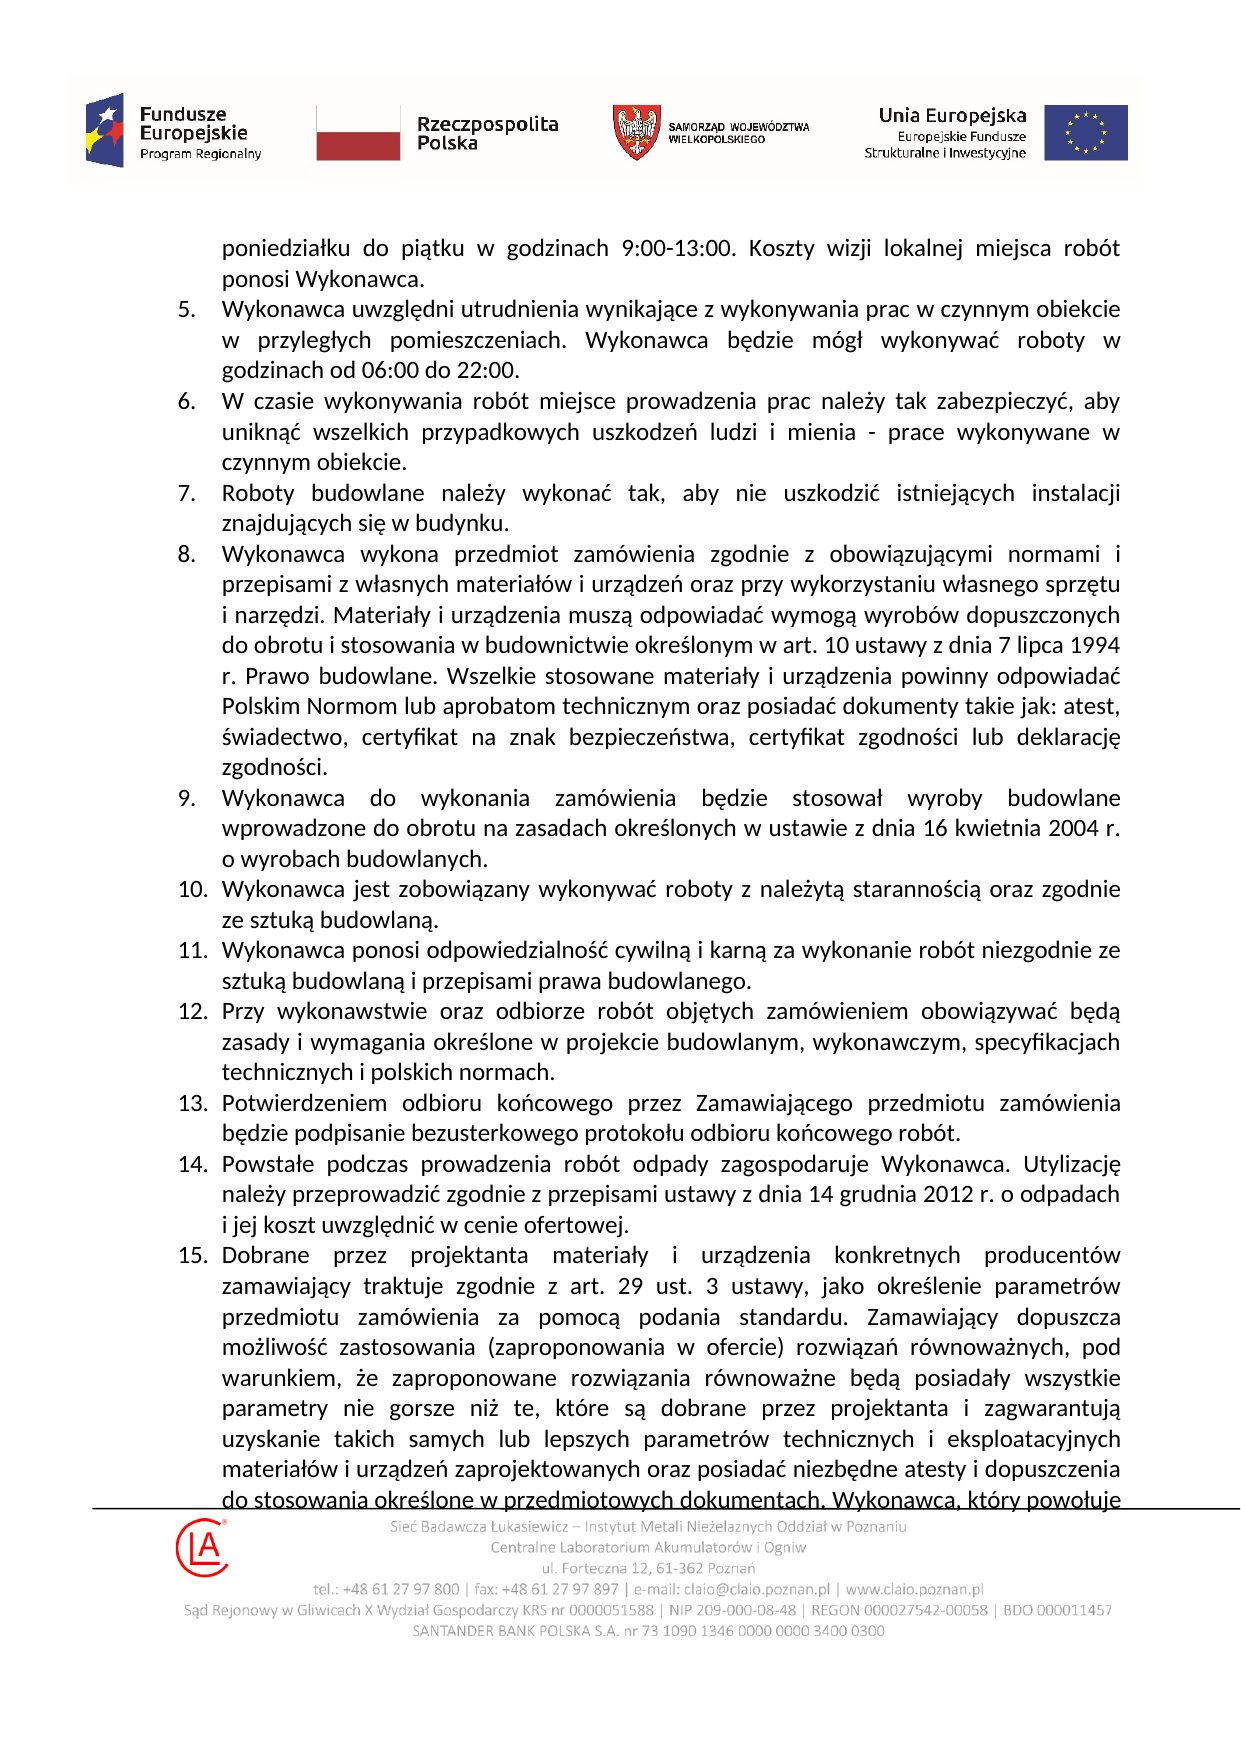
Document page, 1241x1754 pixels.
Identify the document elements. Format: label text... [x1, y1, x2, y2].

list Wykonawca jest zobowiązany wykonywać roboty z należytą starannością oraz zgodnie ze sztuką budowlaną. [177, 873, 1122, 934]
list Przy wykonawstwie oraz odbiorze robót objętych zamówieniem obowiązywać będą zasady i wymagania określone w projekcie budowlanym, wykonawczym, specyfikacjach technicznych i polskich normach. [177, 996, 1122, 1087]
list Potwierdzeniem odbioru końcowego przez Zamawiającego przedmiotu zamówienia będzie podpisanie bezusterkowego protokołu odbioru końcowego robót. [177, 1087, 1122, 1148]
list Powstałe podczas prowadzenia robót odpady zagospodaruje Wykonawca. Utylizację należy przeprowadzić zgodnie z przepisami ustawy z dnia 14 grudnia 2012 r. o odpadach i jej koszt uwzględnić w cenie ofertowej. [177, 1148, 1122, 1240]
picture [175, 1518, 1112, 1636]
list Wykonawca wykona przedmiot zamówienia zgodnie z obowiązującymi normami i przepisami z własnych materiałów i urządzeń oraz przy wykorzystaniu własnego sprzętu i narzędzi. Materiały i urządzenia muszą odpowiadać wymogą wyrobów dopuszczonych do obrotu i stosowania w budownictwie określonym w art. 10 ustawy z dnia 7 lipca 1994 r. Prawo budowlane. Wszelkie stosowane materiały i urządzenia powinny odpowiadać Polskim Normom lub aprobatom technicznym oraz posiadać dokumenty takie jak: atest, świadectwo, certyfikat na znak bezpieczeństwa, certyfikat zgodności lub deklarację zgodności. [177, 538, 1122, 782]
list Roboty budowlane należy wykonać tak, aby nie uszkodzić istniejących instalacji znajdujących się w budynku. [177, 477, 1122, 538]
list Wykonawca do wykonania zamówienia będzie stosował wyroby budowlane wprowadzone do obrotu na zasadach określonych w ustawie z dnia 16 kwietnia 2004 r. o wyrobach budowlanych. [177, 782, 1122, 873]
list Wykonawca ponosi odpowiedzialność cywilną i karną za wykonanie robót niezgodnie ze sztuką budowlaną i przepisami prawa budowlanego. [177, 934, 1122, 996]
picture [67, 74, 1146, 186]
list W czasie wykonywania robót miejsce prowadzenia prac należy tak zabezpieczyć, aby uniknąć wszelkich przypadkowych uszkodzeń ludzi i mienia - prace wykonywane w czynnym obiekcie. [177, 385, 1122, 477]
list Wykonawca uwzględni utrudnienia wynikające z wykonywania prac w czynnym obiekcie w przyległych pomieszczeniach. Wykonawca będzie mógł wykonywać roboty w godzinach od 06:00 do 22:00. [177, 293, 1122, 385]
